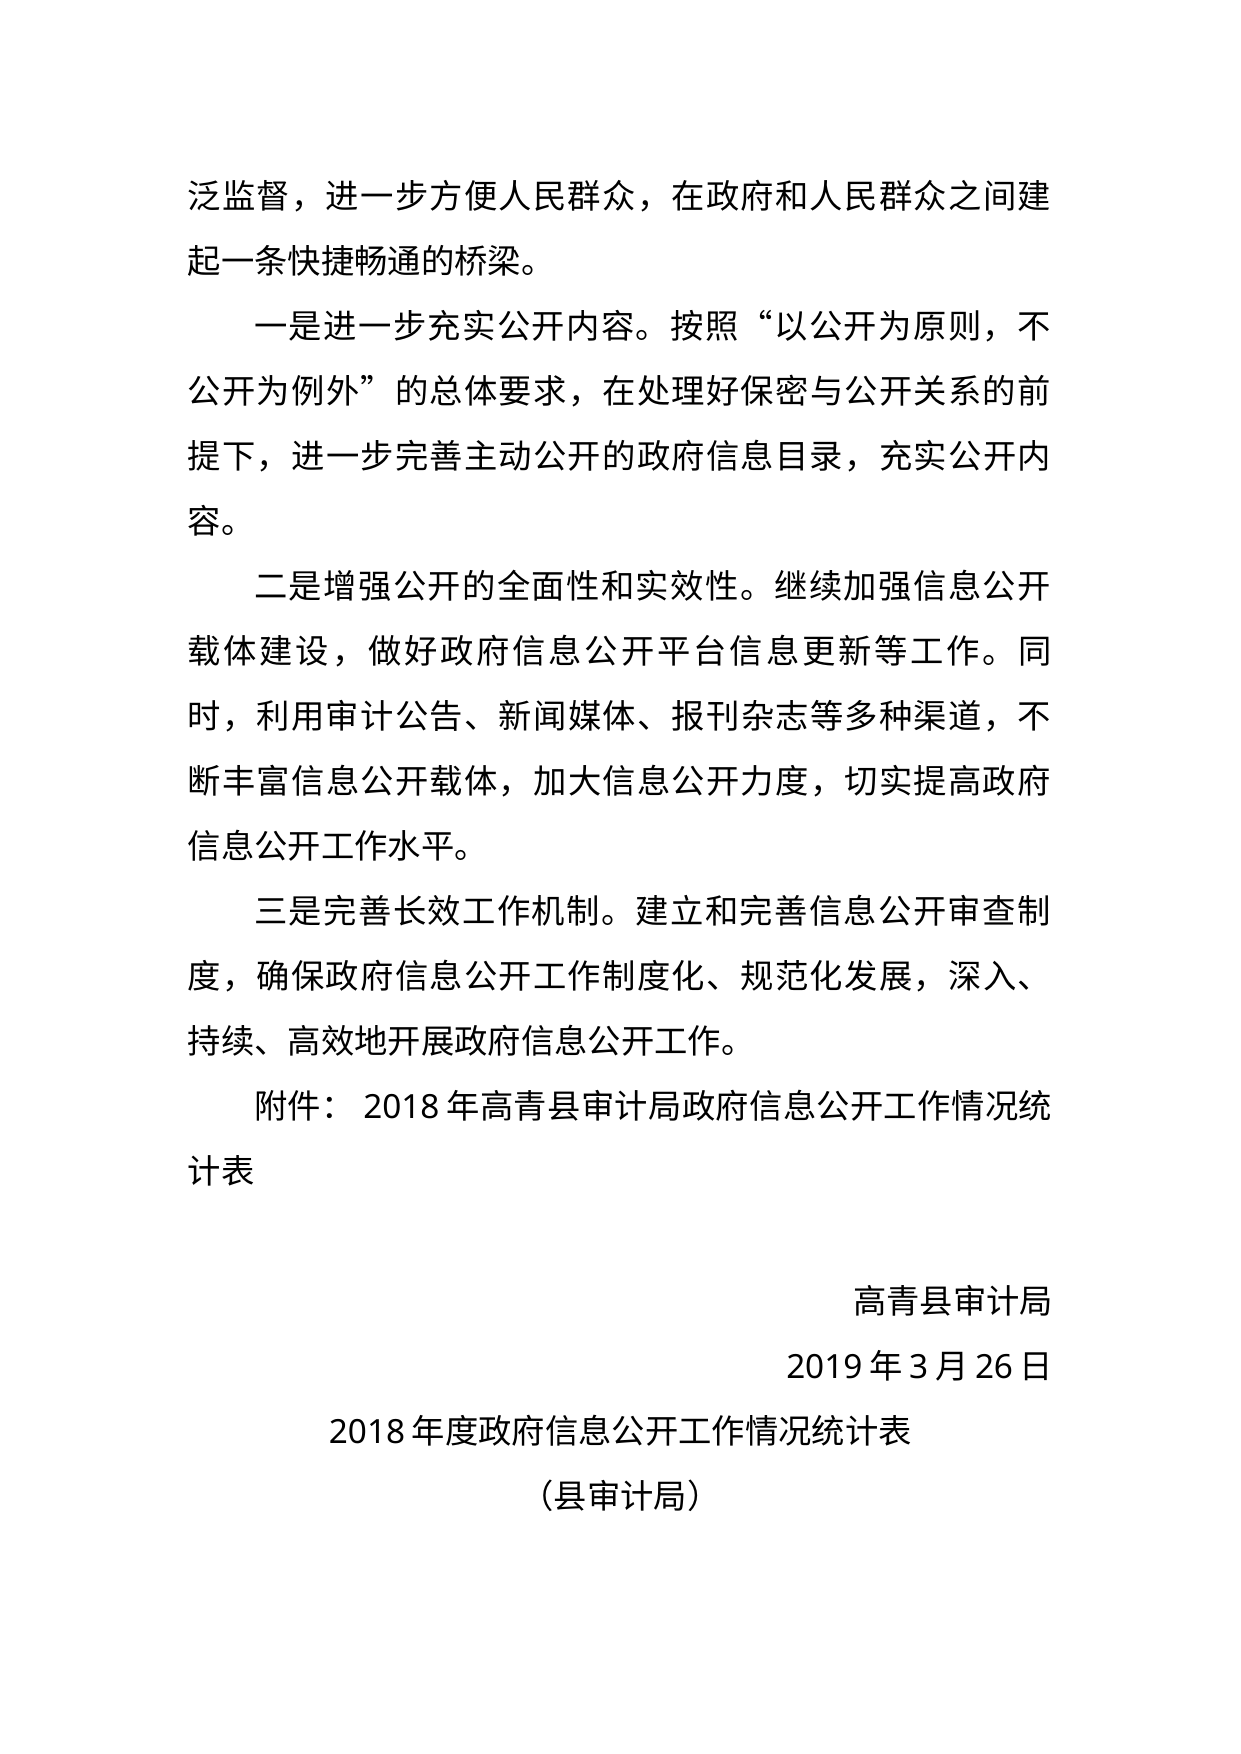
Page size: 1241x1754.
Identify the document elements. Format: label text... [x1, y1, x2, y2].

text 二是增强公开的全面性和实效性。继续加强信息公开载体建设，做好政府信息公开平台信息更新等工作。同时，利用审计公告、新闻媒体、报刊杂志等多种渠道，不断丰富信息公开载体，加大信息公开力度，切实提高政府信息公开工作水平。 [187, 552, 1053, 877]
text 2019年3月26日 [187, 1332, 1053, 1397]
text 2018年度政府信息公开工作情况统计表 [187, 1397, 1053, 1462]
text 一是进一步充实公开内容。按照“以公开为原则，不公开为例外”的总体要求，在处理好保密与公开关系的前提下，进一步完善主动公开的政府信息目录，充实公开内容。 [187, 292, 1053, 552]
text （县审计局） [187, 1462, 1053, 1527]
text 附件： 2018年高青县审计局政府信息公开工作情况统计表 [187, 1072, 1053, 1202]
text 高青县审计局 [187, 1267, 1053, 1332]
text 三是完善长效工作机制。建立和完善信息公开审查制度，确保政府信息公开工作制度化、规范化发展，深入、持续、高效地开展政府信息公开工作。 [187, 877, 1053, 1072]
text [187, 162, 1053, 292]
